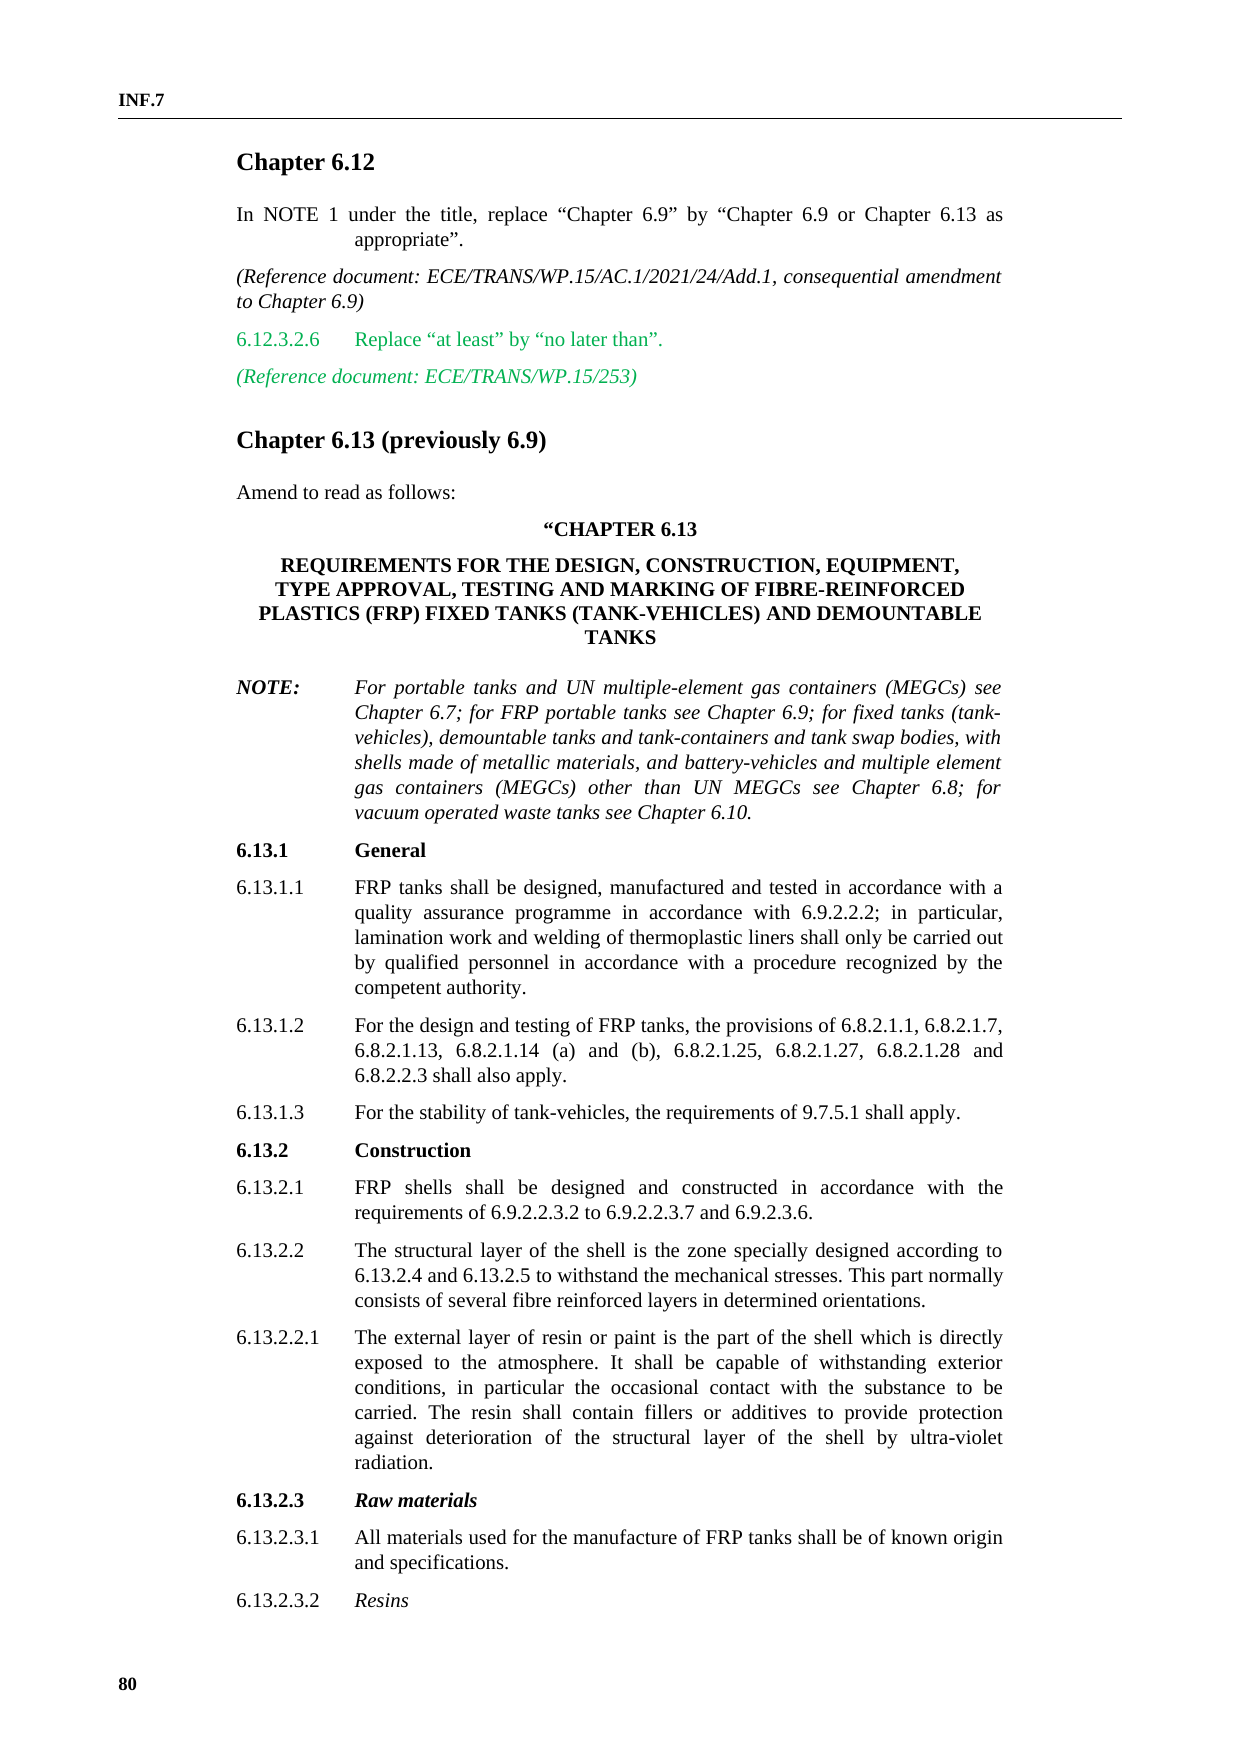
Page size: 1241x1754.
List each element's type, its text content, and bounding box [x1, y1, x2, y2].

text 6.13.1 General [236, 837, 1004, 862]
text 6.13.1.2 For the design and testing of FRP tanks, the provisions of 6.8.2.1.1, 6.8.2.1.7, 6.8.2.1.13, 6.8.2.1.14 (a) and (b), 6.8.2.1.25, 6.8.2.1.27, 6.8.2.1.28 and 6.8.2.2.3 shall also apply. [236, 1012, 1004, 1087]
text 6.13.2.2 The structural layer of the shell is the zone specially designed according to 6.13.2.4 and 6.13.2.5 to withstand the mechanical stresses. This part normally consists of several fibre reinforced layers in determined orientations. [236, 1237, 1004, 1312]
text Amend to read as follows: [236, 479, 1004, 504]
text 6.13.1.1 FRP tanks shall be designed, manufactured and tested in accordance with a quality assurance programme in accordance with 6.9.2.2.2; in particular, lamination work and welding of thermoplastic liners shall only be carried out by qualified personnel in accordance with a procedure recognized by the competent authority. [236, 874, 1004, 999]
text 6.12.3.2.6 Replace “at least” by “no later than”. [236, 326, 1122, 351]
text In NOTE 1 under the title, replace “Chapter 6.9” by “Chapter 6.9 or Chapter 6.13 as appropriate”. [236, 201, 1004, 251]
text NOTE: For portable tanks and UN multiple-element gas containers (MEGCs) see Chapter 6.7; for FRP portable tanks see Chapter 6.9; for fixed tanks (tank-vehicles), demountable tanks and tank-containers and tank swap bodies, with shells made of metallic materials, and battery-vehicles and multiple element gas containers (MEGCs) other than UN MEGCs see Chapter 6.8; for vacuum operated waste tanks see Chapter 6.10. [236, 674, 1004, 824]
text (Reference document: ECE/TRANS/WP.15/253) [236, 363, 1004, 388]
text Chapter 6.12 [118, 148, 1004, 176]
text TYPE APPROVAL, TESTING AND MARKING OF FIBRE-REINFORCED PLASTICS (FRP) FIXED TANKS (TANK-VEHICLES) AND DEMOUNTABLE TANKS [236, 577, 1004, 649]
text 6.13.2.2.1 The external layer of resin or paint is the part of the shell which is directly exposed to the atmosphere. It shall be capable of withstanding exterior conditions, in particular the occasional contact with the substance to be carried. The resin shall contain fillers or additives to provide protection against deterioration of the structural layer of the shell by ultra-violet radiation. [236, 1324, 1004, 1474]
text (Reference document: ECE/TRANS/WP.15/AC.1/2021/24/Add.1, consequential amendment to Chapter 6.9) [236, 263, 1004, 313]
text 6.13.2.3.2 Resins [236, 1587, 1004, 1612]
text Chapter 6.13 (previously 6.9) [118, 426, 1004, 454]
text “CHAPTER 6.13 [236, 516, 1004, 541]
text 6.13.2.1 FRP shells shall be designed and constructed in accordance with the requirements of 6.9.2.2.3.2 to 6.9.2.2.3.7 and 6.9.2.3.6. [236, 1174, 1004, 1224]
text 6.13.2.3.1 All materials used for the manufacture of FRP tanks shall be of known origin and specifications. [236, 1524, 1004, 1574]
text 6.13.1.3 For the stability of tank-vehicles, the requirements of 9.7.5.1 shall apply. [236, 1099, 1004, 1124]
text REQUIREMENTS FOR THE DESIGN, CONSTRUCTION, EQUIPMENT, [236, 553, 1004, 577]
text 6.13.2.3 Raw materials [236, 1487, 1004, 1512]
text 6.13.2 Construction [236, 1137, 1004, 1162]
